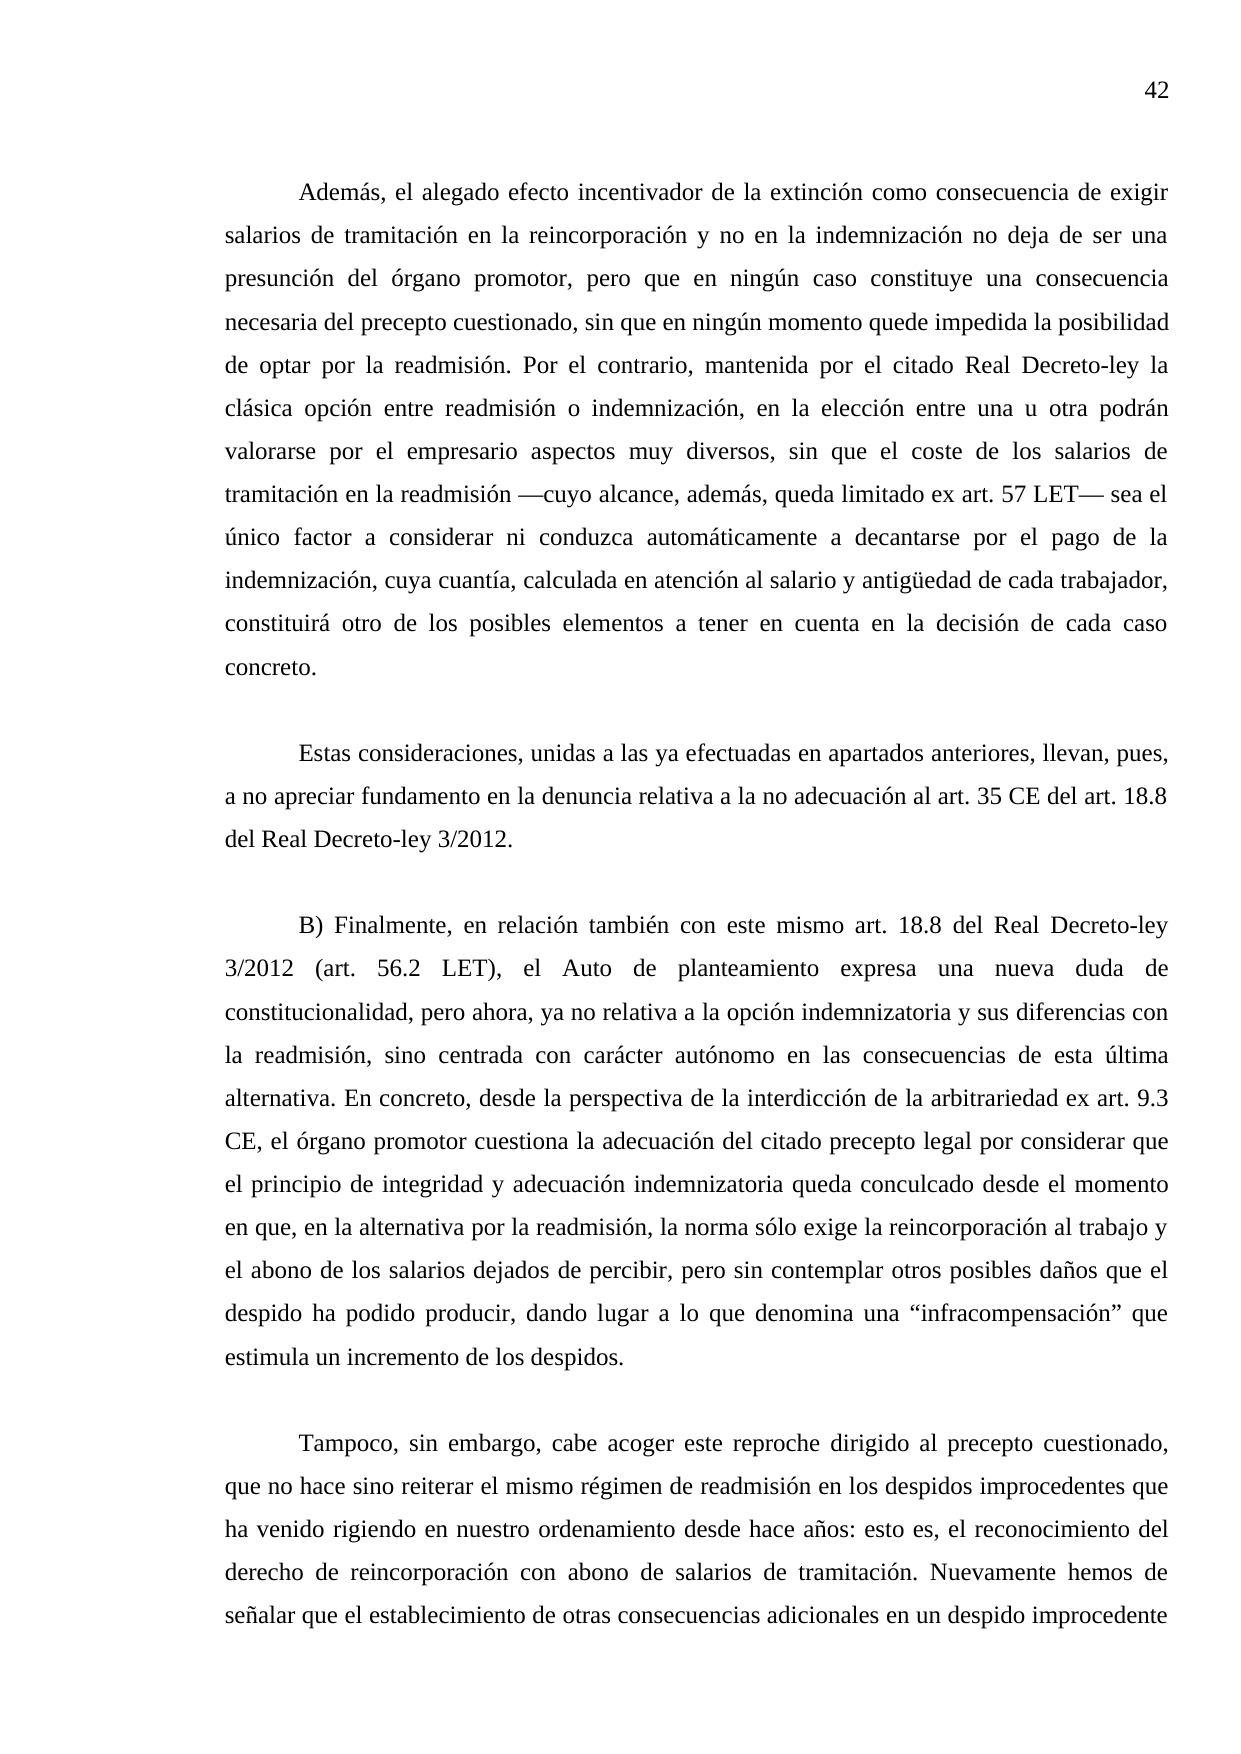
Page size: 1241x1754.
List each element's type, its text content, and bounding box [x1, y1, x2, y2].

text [224, 1428, 1169, 1629]
text Además, el alegado efecto incentivador de la extinción como consecuencia de exigir salarios de tramitación en la reincorporación y no en la indemnización no deja de ser una presunción del órgano promotor, pero que en ningún caso constituye una consecuencia necesaria del precepto cuestionado, sin que en ningún momento quede impedida la posibilidad de optar por la readmisión. Por el contrario, mantenida por el citado Real Decreto-ley la clásica opción entre readmisión o indemnización, en la elección entre una u otra podrán valorarse por el empresario aspectos muy diversos, sin que el coste de los salarios de tramitación en la readmisión —cuyo alcance, además, queda limitado ex art. 57 LET— sea el único factor a considerar ni conduzca automáticamente a decantarse por el pago de la indemnización, cuya cuantía, calculada en atención al salario y antigüedad de cada trabajador, constituirá otro de los posibles elementos a tener en cuenta en la decisión de cada caso concreto. [224, 177, 1169, 680]
text Estas consideraciones, unidas a las ya efectuadas en apartados anteriores, llevan, pues, a no apreciar fundamento en la denuncia relativa a la no adecuación al art. 35 CE del art. 18.8 del Real Decreto-ley 3/2012. [224, 738, 1169, 853]
text B) Finalmente, en relación también con este mismo art. 18.8 del Real Decreto-ley 3/2012 (art. 56.2 LET), el Auto de planteamiento expresa una nueva duda de constitucionalidad, pero ahora, ya no relativa a la opción indemnizatoria y sus diferencias con la readmisión, sino centrada con carácter autónomo en las consecuencias de esta última alternativa. En concreto, desde la perspectiva de la interdicción de la arbitrariedad ex art. 9.3 CE, el órgano promotor cuestiona la adecuación del citado precepto legal por considerar que el principio de integridad y adecuación indemnizatoria queda conculcado desde el momento en que, en la alternativa por la readmisión, la norma sólo exige la reincorporación al trabajo y el abono de los salarios dejados de percibir, pero sin contemplar otros posibles daños que el despido ha podido producir, dando lugar a lo que denomina una “infracompensación” que estimula un incremento de los despidos. [224, 910, 1169, 1370]
